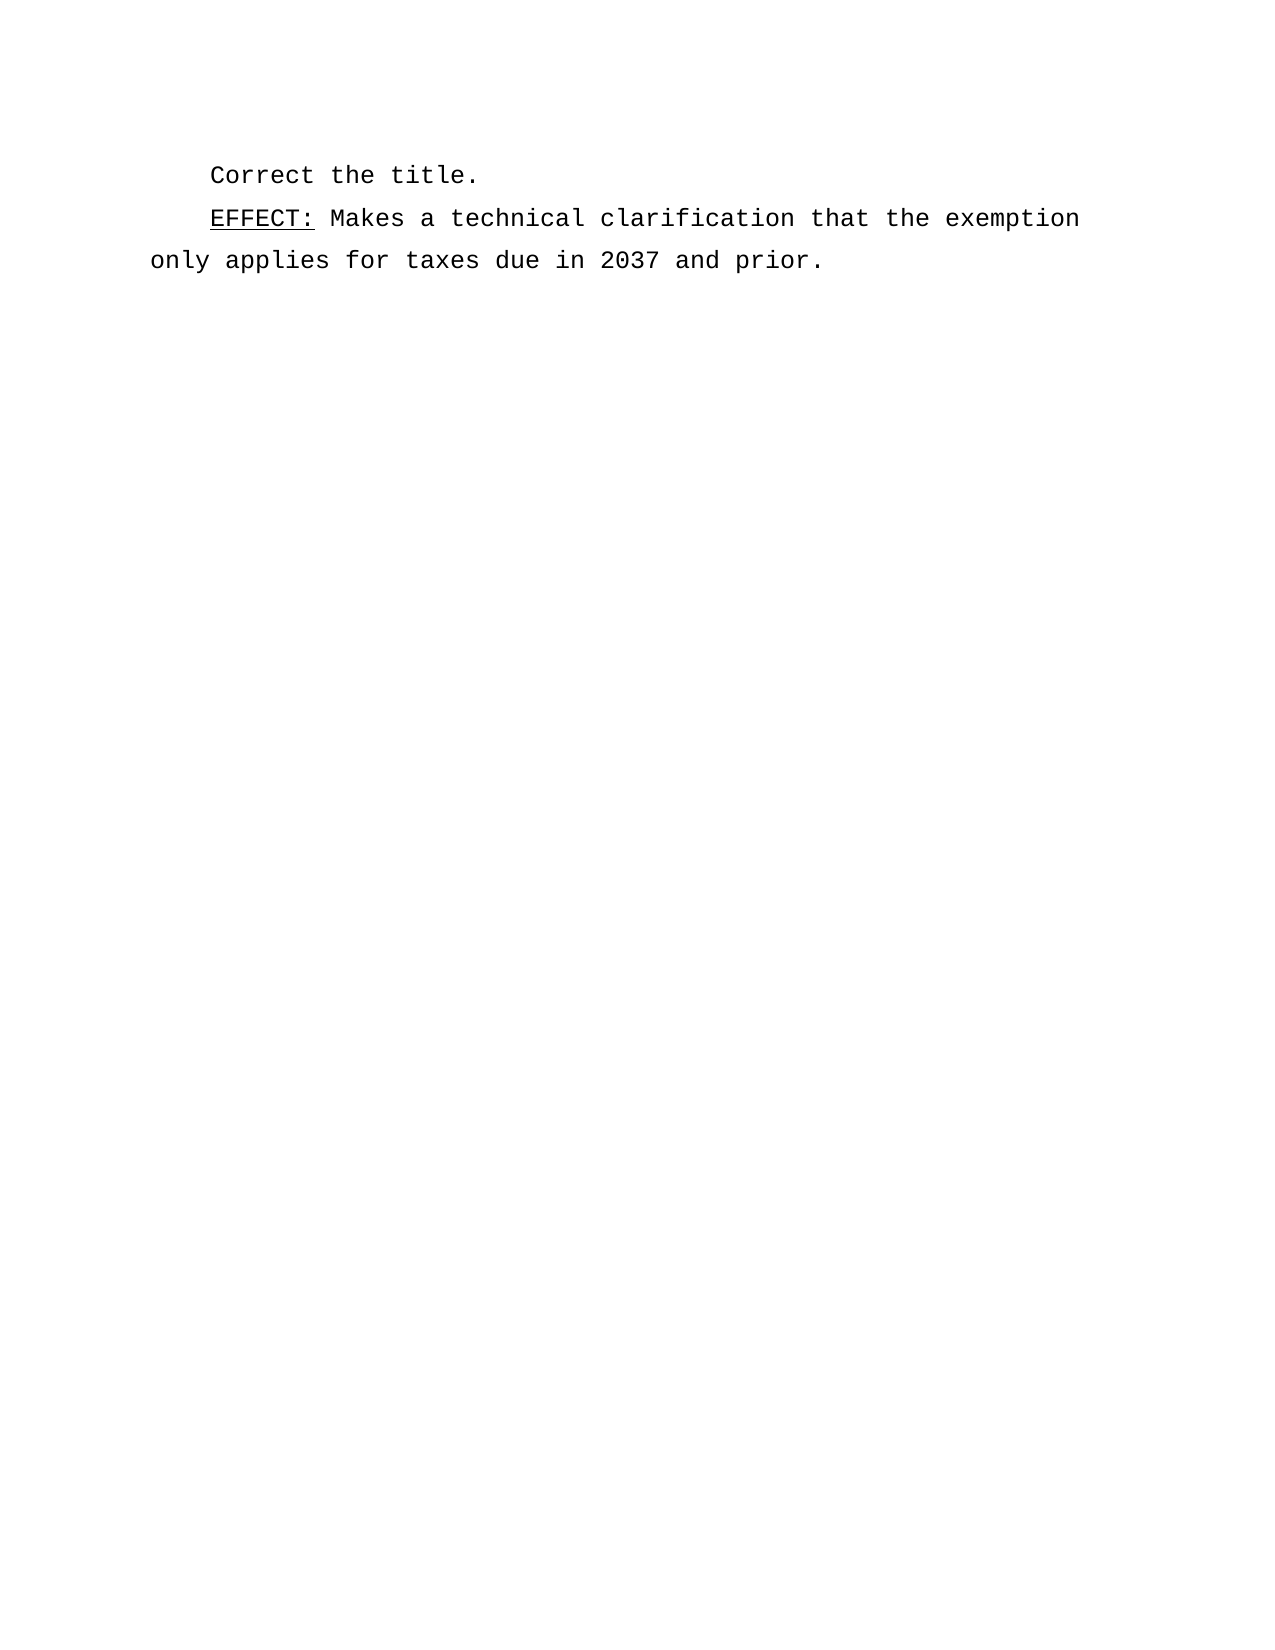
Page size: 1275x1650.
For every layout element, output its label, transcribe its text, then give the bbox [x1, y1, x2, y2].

text EFFECT: Makes a technical clarification that the exemption only applies for taxes due in 2037 and prior. [150, 192, 1125, 277]
text Correct the title. [150, 150, 1125, 192]
